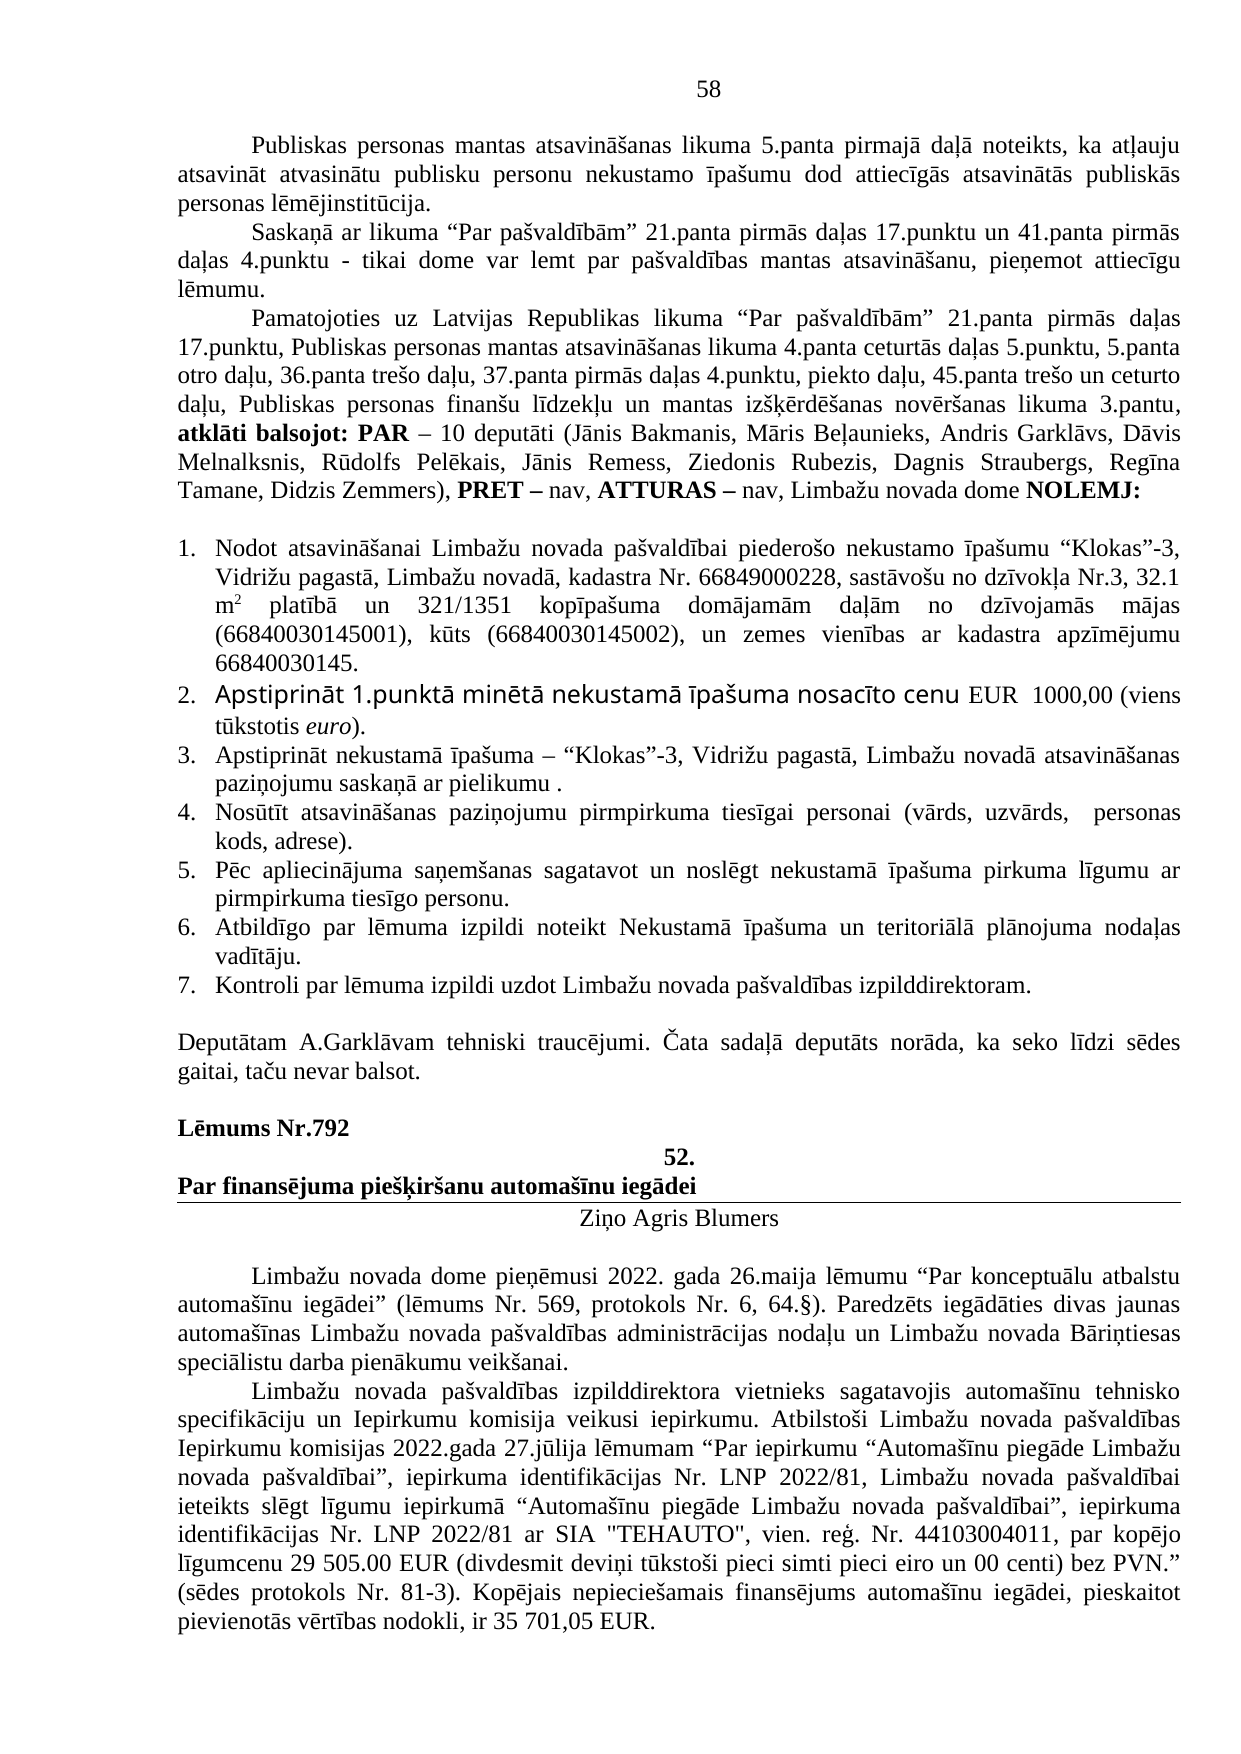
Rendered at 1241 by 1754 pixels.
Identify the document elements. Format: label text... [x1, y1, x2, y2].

list Nosūtīt atsavināšanas paziņojumu pirmpirkuma tiesīgai personai (vārds, uzvārds, personas kods, adrese). [177, 797, 1181, 855]
list Apstiprināt 1.punktā minētā nekustamā īpašuma nosacīto cenu 1000,00 (viens tūkstotis euro). [177, 677, 1181, 740]
text Limbažu novada pašvaldības izpilddirektora vietnieks sagatavojis automašīnu tehnisko specifikāciju un Iepirkumu komisija veikusi iepirkumu. Atbilstoši Limbažu novada pašvaldības Iepirkumu komisijas 2022.gada 27.jūlija lēmumam “Par iepirkumu “Automašīnu piegāde Limbažu novada pašvaldībai”, iepirkuma identifikācijas Nr. LNP 2022/81, Limbažu novada pašvaldībai ieteikts slēgt līgumu iepirkumā “Automašīnu piegāde Limbažu novada pašvaldībai”, iepirkuma identifikācijas Nr. LNP 2022/81 ar SIA "TEHAUTO", vien. reģ. Nr. 44103004011, par kopējo līgumcenu 29 505.00 EUR (divdesmit deviņi tūkstoši pieci simti pieci eiro un 00 centi) bez PVN.” (sēdes protokols Nr. 81-3). Kopējais nepieciešamais finansējums automašīnu iegādei, pieskaitot pievienotās vērtības nodokli, ir 35 701,05 EUR. [177, 1376, 1181, 1634]
list Pēc apliecinājuma saņemšanas sagatavot un noslēgt nekustamā īpašuma pirkuma līgumu ar pirmpirkuma tiesīgo personu. [177, 855, 1181, 912]
text Publiskas personas mantas atsavināšanas likuma 5.panta pirmajā daļā noteikts, ka atļauju atsavināt atvasinātu publisku personu nekustamo īpašumu dod attiecīgās atsavinātās publiskās personas lēmējinstitūcija. [177, 131, 1181, 217]
text Saskaņā ar likuma “Par pašvaldībām” 21.panta pirmās daļas 17.punktu un 41.panta pirmās daļas 4.punktu - tikai dome var lemt par pašvaldības mantas atsavināšanu, pieņemot attiecīgu lēmumu. [177, 217, 1181, 303]
text Limbažu novada dome pieņēmusi 2022. gada 26.maija lēmumu “Par konceptuālu atbalstu automašīnu iegādei” (lēmums Nr. 569, protokols Nr. 6, 64.§). Paredzēts iegādāties divas jaunas automašīnas Limbažu novada pašvaldības administrācijas nodaļu un Limbažu novada Bāriņtiesas speciālistu darba pienākumu veikšanai. [177, 1261, 1181, 1376]
list Kontroli par lēmuma izpildi uzdot Limbažu novada pašvaldības izpilddirektoram. [177, 970, 1181, 998]
text Pamatojoties uz Latvijas Republikas likuma “Par pašvaldībām” 21.panta pirmās daļas 17.punktu, Publiskas personas mantas atsavināšanas likuma 4.panta ceturtās daļas 5.punktu, 5.panta otro daļu, 36.panta trešo daļu, 37.panta pirmās daļas 4.punktu, piekto daļu, 45.panta trešo un ceturto daļu, Publiskas personas finanšu līdzekļu un mantas izšķērdēšanas novēršanas likuma 3.pantu, atklāti balsojot: PAR – 10 deputāti (Jānis Bakmanis, Māris Beļaunieks, Andris Garklāvs, Dāvis Melnalksnis, Rūdolfs Pelēkais, Jānis Remess, Ziedonis Rubezis, Dagnis Straubergs, Regīna Tamane, Didzis Zemmers), PRET – nav, ATTURAS – nav, Limbažu novada dome NOLEMJ: [177, 303, 1181, 504]
text Deputātam A.Garklāvam tehniski traucējumi. Čata sadaļā deputāts norāda, ka seko līdzi sēdes gaitai, taču nevar balsot. [177, 1027, 1181, 1085]
list Apstiprināt nekustamā īpašuma – “Klokas”-3, Vidrižu pagastā, Limbažu novadā atsavināšanas paziņojumu saskaņā ar pielikumu . [177, 740, 1181, 797]
text Ziņo Agris Blumers [177, 1203, 1181, 1232]
list Atbildīgo par lēmuma izpildi noteikt Nekustamā īpašuma un teritoriālā plānojuma nodaļas vadītāju. [177, 912, 1181, 970]
subtitle Lēmums Nr.792 [177, 1113, 1181, 1142]
subtitle 52. [177, 1142, 1181, 1171]
list Nodot atsavināšanai Limbažu novada pašvaldībai piederošo nekustamo īpašumu “Klokas”-3, Vidrižu pagastā, Limbažu novadā, kadastra Nr. 66849000228, sastāvošu no dzīvokļa Nr.3, 32.1 m2 platībā un 321/1351 kopīpašuma domājamām daļām no dzīvojamās mājas (66840030145001), kūts (66840030145002), un zemes vienības ar kadastra apzīmējumu 66840030145. [177, 533, 1181, 677]
text Par finansējuma piešķiršanu automašīnu iegādei [177, 1171, 1181, 1202]
